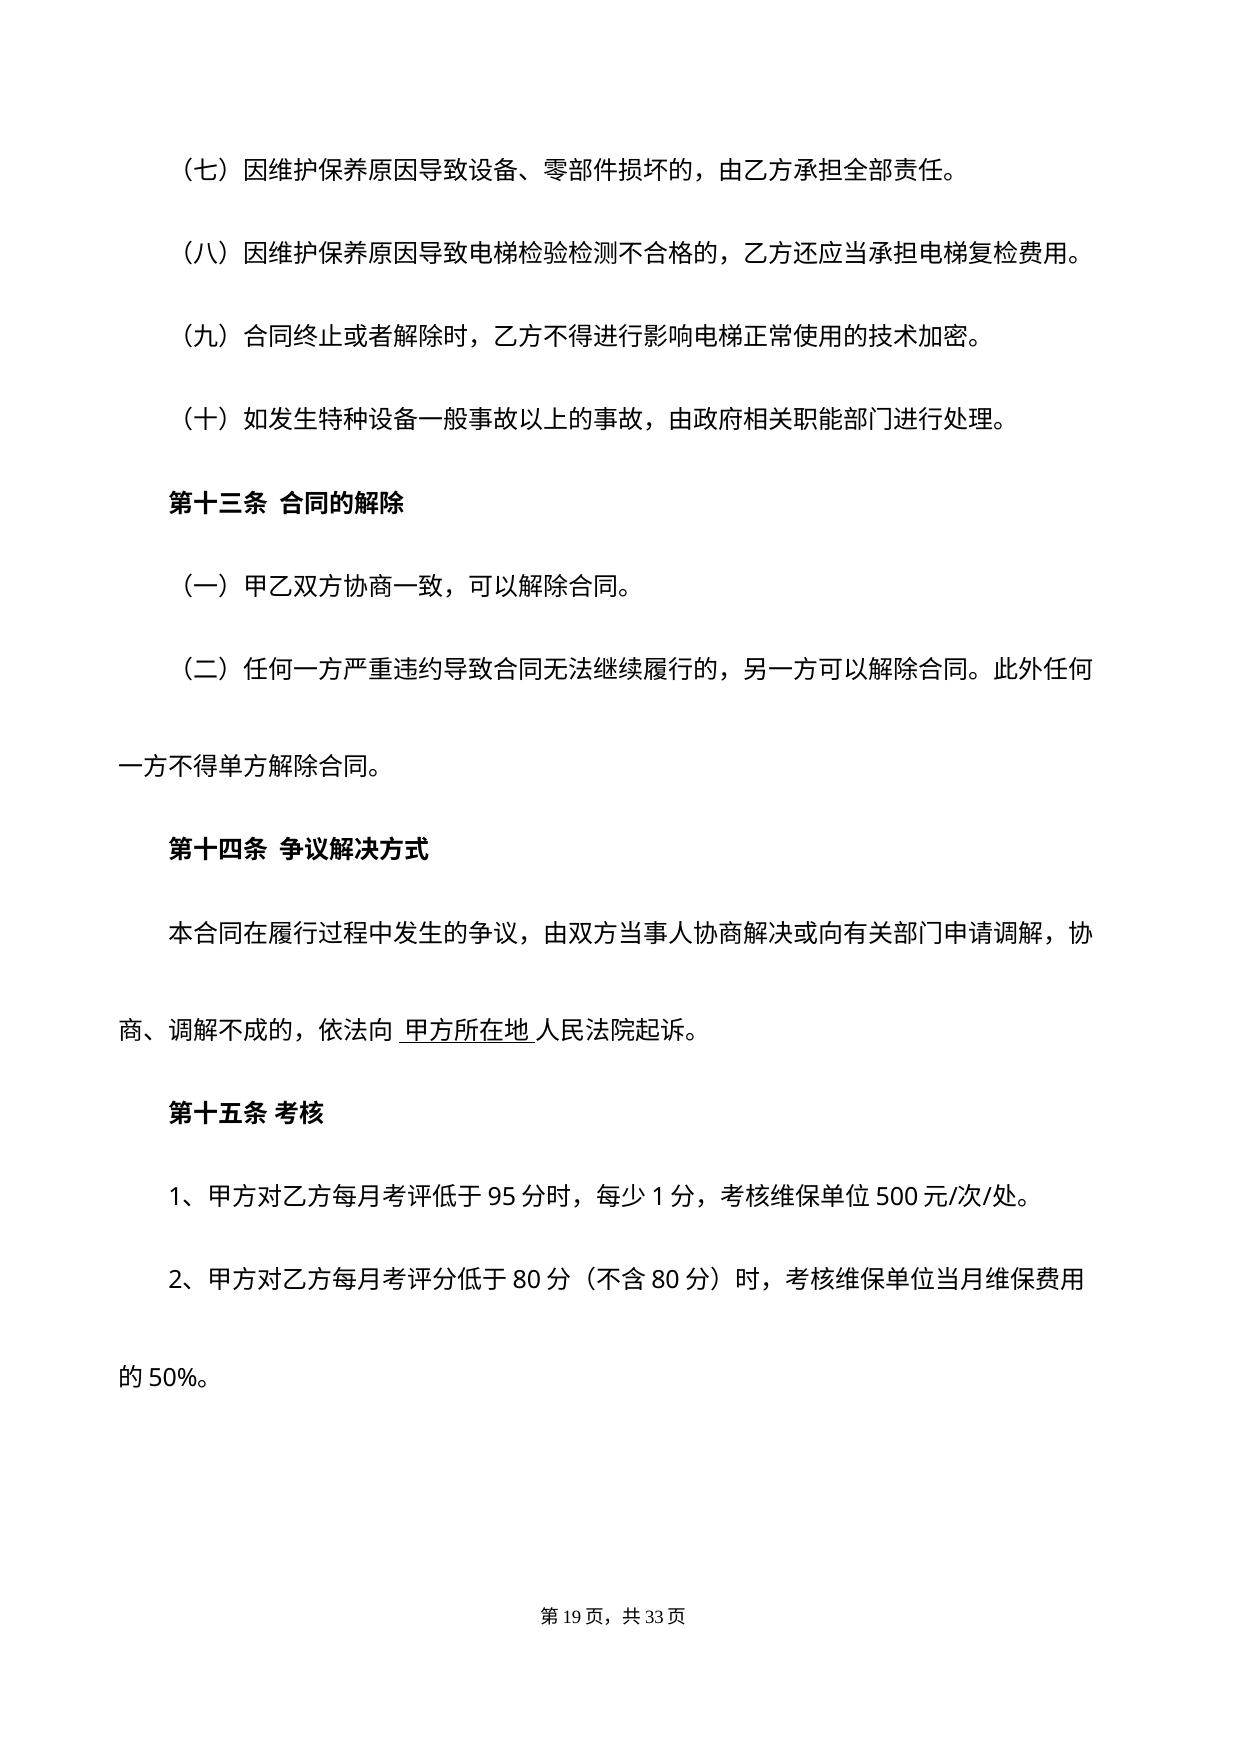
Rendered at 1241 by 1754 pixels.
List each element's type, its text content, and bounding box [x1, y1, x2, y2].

text （八）因维护保养原因导致电梯检验检测不合格的，乙方还应当承担电梯复检费用。 [118, 219, 1107, 284]
text （七）因维护保养原因导致设备、零部件损坏的，由乙方承担全部责任。 [118, 136, 1107, 201]
text 第十四条 争议解决方式 [118, 816, 1107, 881]
text （十）如发生特种设备一般事故以上的事故，由政府相关职能部门进行处理。 [118, 386, 1107, 451]
text 1、甲方对乙方每月考评低于95分时，每少1分，考核维保单位500元/次/处。 [118, 1162, 1107, 1227]
text 第十三条 合同的解除 [118, 469, 1107, 534]
text 第十五条 考核 [118, 1079, 1107, 1144]
text （二）任何一方严重违约导致合同无法继续履行的，另一方可以解除合同。此外任何一方不得单方解除合同。 [118, 635, 1107, 797]
text （一）甲乙双方协商一致，可以解除合同。 [118, 552, 1107, 617]
text 2、甲方对乙方每月考评分低于80分（不含80分）时，考核维保单位当月维保费用的50%。 [118, 1246, 1107, 1408]
text 本合同在履行过程中发生的争议，由双方当事人协商解决或向有关部门申请调解，协商、调解不成的，依法向 甲方所在地 人民法院起诉。 [118, 899, 1107, 1061]
text （九）合同终止或者解除时，乙方不得进行影响电梯正常使用的技术加密。 [118, 302, 1107, 367]
